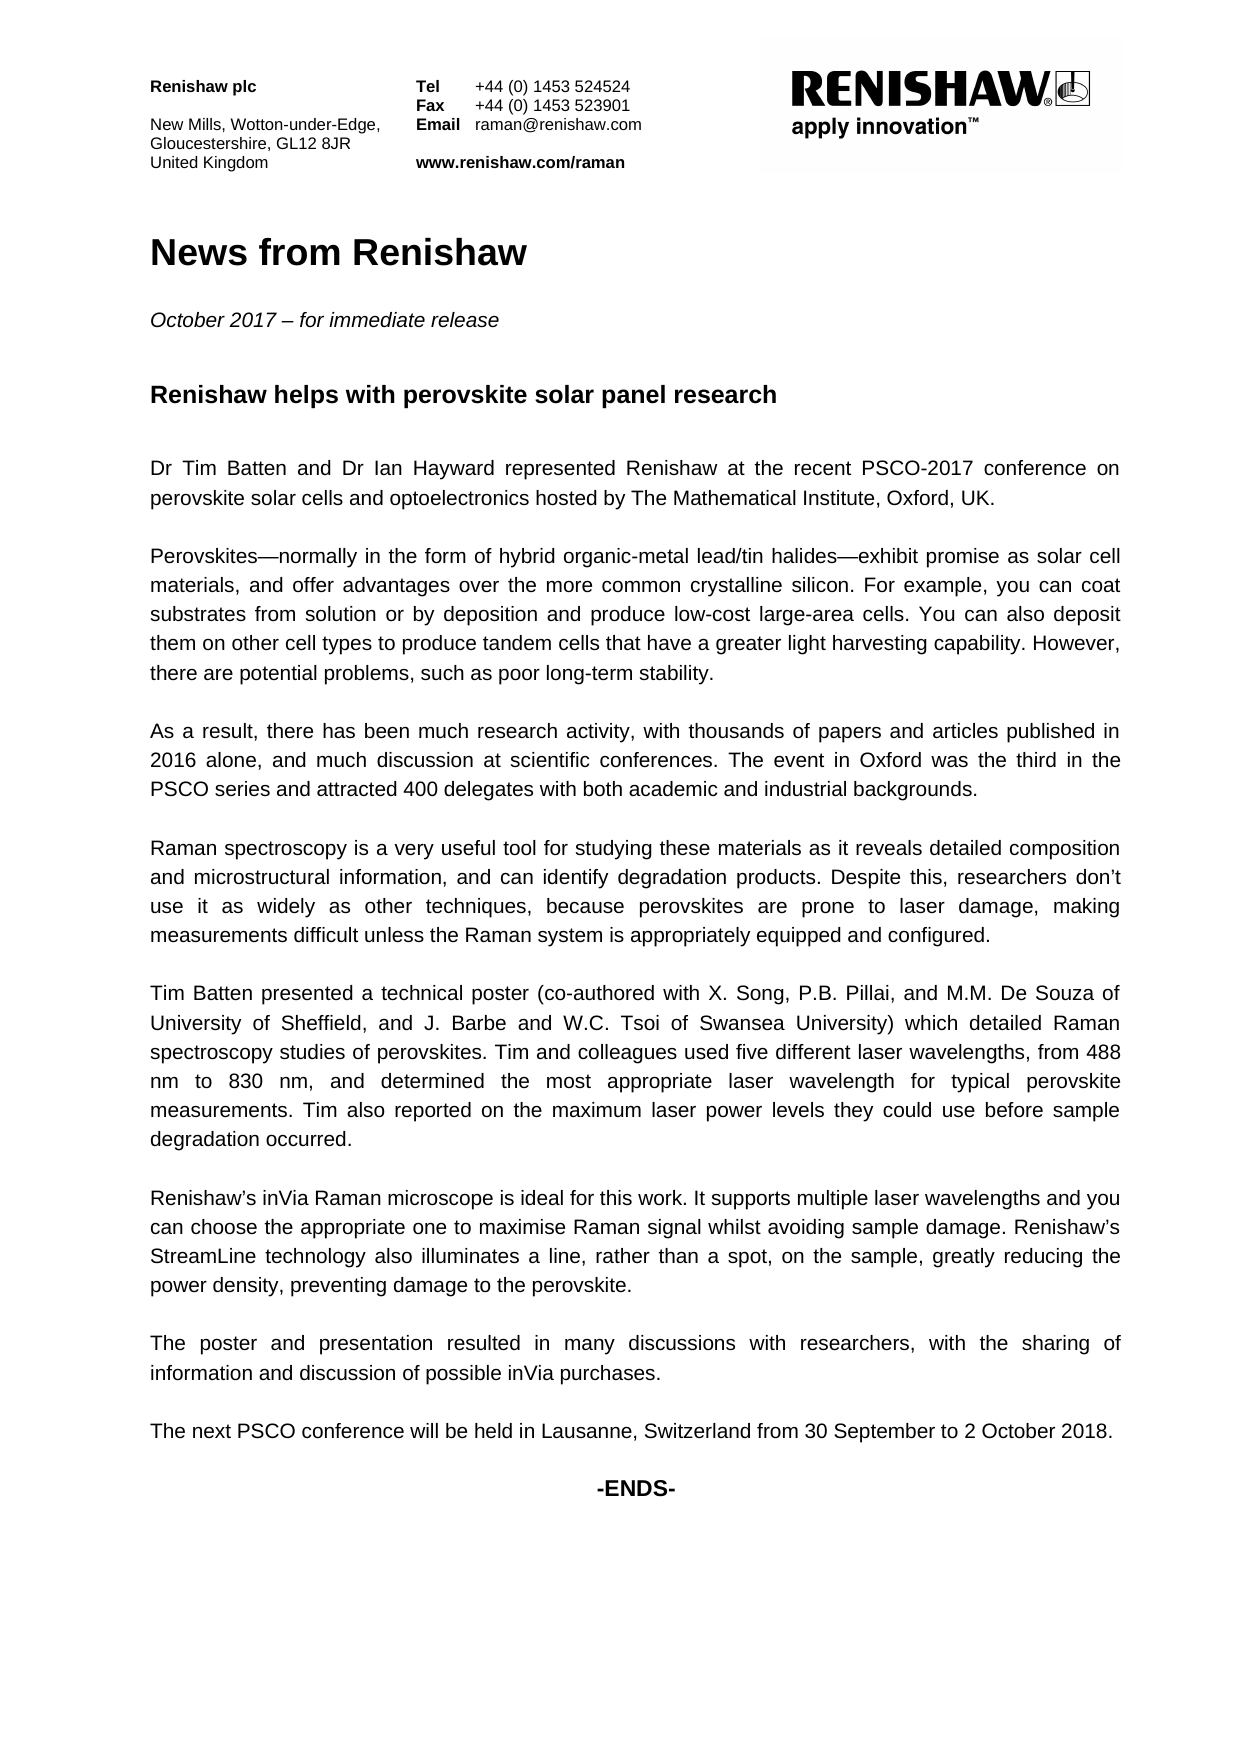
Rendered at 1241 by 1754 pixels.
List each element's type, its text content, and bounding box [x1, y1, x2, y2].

text -ENDS- [150, 1473, 1122, 1502]
text Renishaw’s inVia Raman microscope is ideal for this work. It supports multiple laser wavelengths and you can choose the appropriate one to maximise Raman signal whilst avoiding sample damage. Renishaw’s StreamLine technology also illuminates a line, rather than a spot, on the sample, greatly reducing the power density, preventing damage to the perovskite. [150, 1182, 1122, 1298]
text Perovskites—normally in the form of hybrid organic-metal lead/tin halides—exhibit promise as solar cell materials, and offer advantages over the more common crystalline silicon. For example, you can coat substrates from solution or by deposition and produce low-cost large-area cells. You can also deposit them on other cell types to produce tandem cells that have a greater light harvesting capability. However, there are potential problems, such as poor long-term stability. [150, 540, 1122, 686]
text Raman spectroscopy is a very useful tool for studying these materials as it reveals detailed composition and microstructural information, and can identify degradation products. Despite this, researchers don’t use it as widely as other techniques, because perovskites are prone to laser damage, making measurements difficult unless the Raman system is appropriately equipped and configured. [150, 832, 1122, 948]
text The next PSCO conference will be held in Lausanne, Switzerland from 30 September to 2 October 2018. [150, 1415, 1122, 1444]
text Dr Tim Batten and Dr Ian Hayward represented Renishaw at the recent PSCO-2017 conference on perovskite solar cells and optoelectronics hosted by The Mathematical Institute, Oxford, UK. [150, 452, 1122, 511]
text As a result, there has been much research activity, with thousands of papers and articles published in 2016 alone, and much discussion at scientific conferences. The event in Oxford was the third in the PSCO series and attracted 400 delegates with both academic and industrial backgrounds. [150, 715, 1122, 802]
text Tim Batten presented a technical poster (co-authored with X. Song, P.B. Pillai, and M.M. De Souza of University of Sheffield, and J. Barbe and W.C. Tsoi of Swansea University) which detailed Raman spectroscopy studies of perovskites. Tim and colleagues used five different laser wavelengths, from 488 nm to 830 nm, and determined the most appropriate laser wavelength for typical perovskite measurements. Tim also reported on the maximum laser power levels they could use before sample degradation occurred. [150, 977, 1122, 1152]
text The poster and presentation resulted in many discussions with researchers, with the sharing of information and discussion of possible inVia purchases. [150, 1327, 1122, 1386]
picture [759, 37, 1123, 173]
text Renishaw helps with perovskite solar panel research [150, 380, 1122, 409]
text October 2017 – for immediate release [150, 308, 1122, 332]
